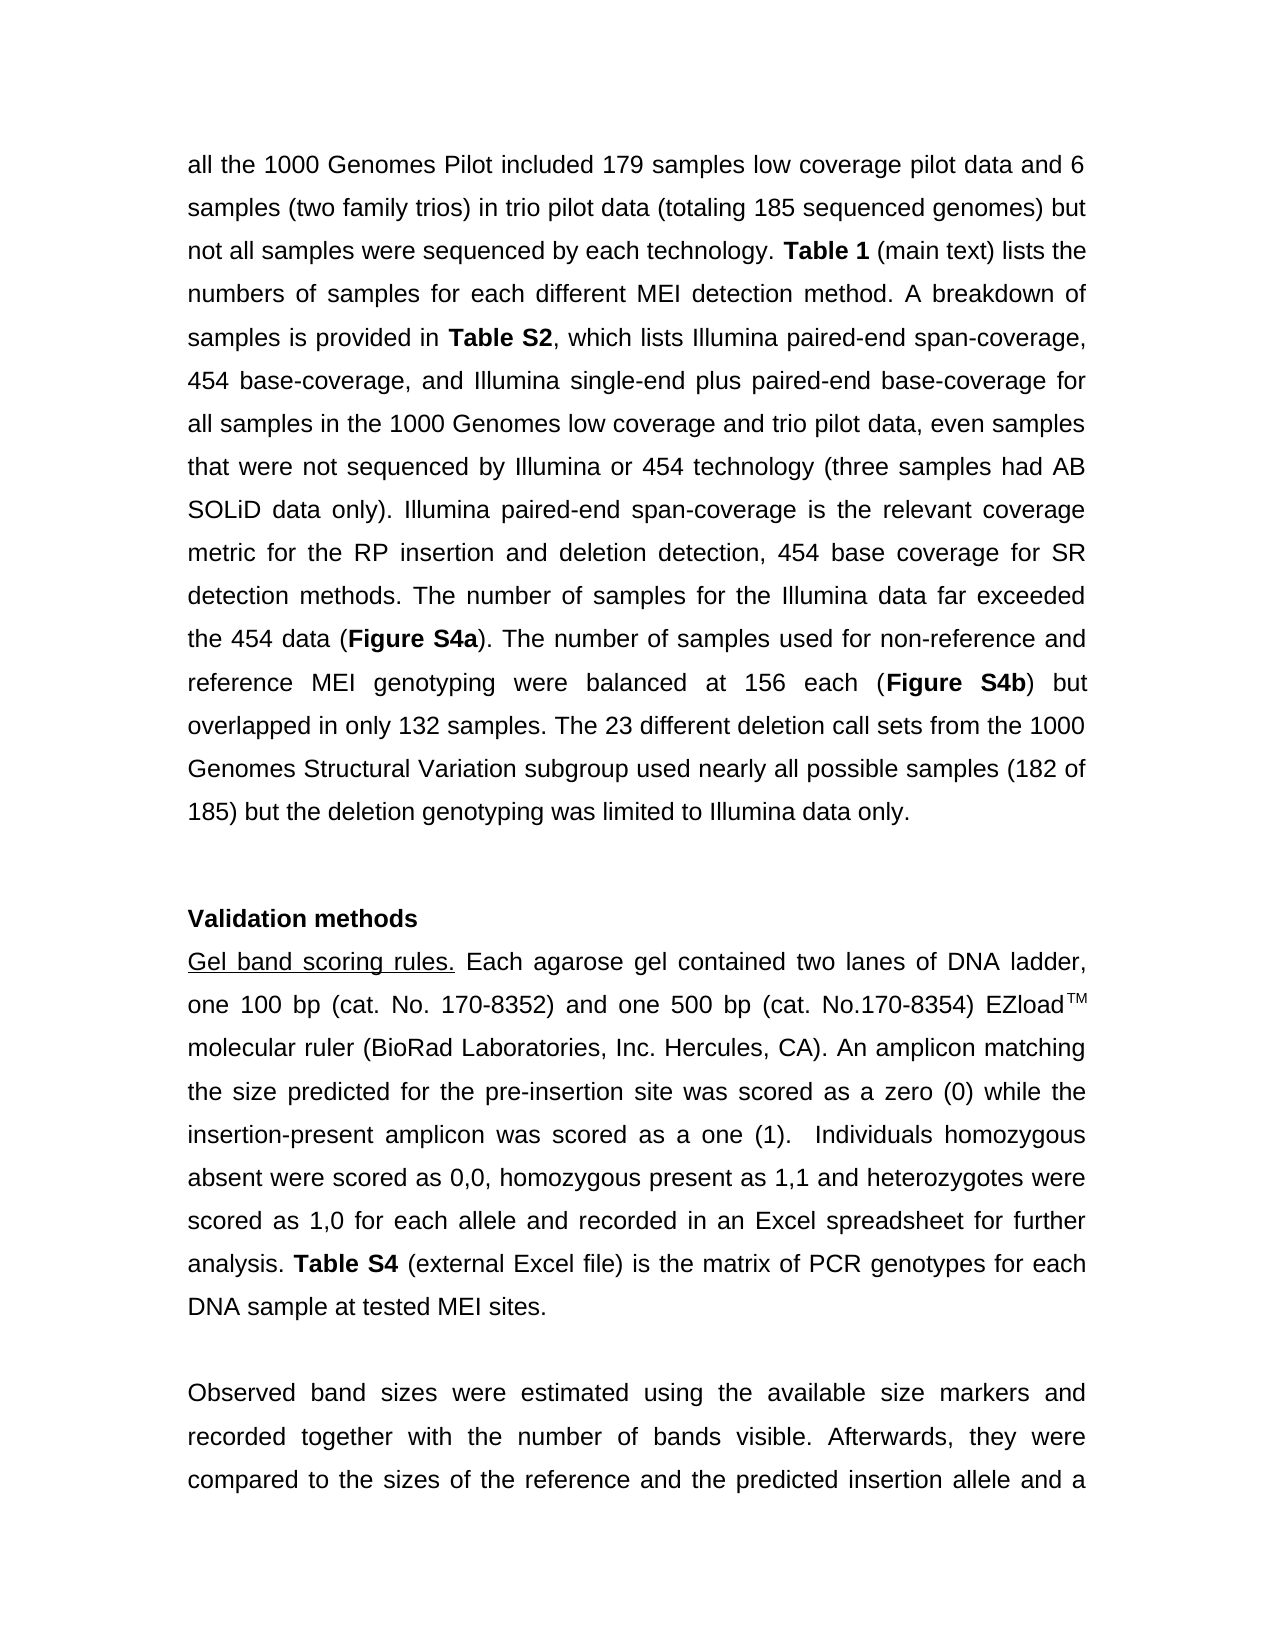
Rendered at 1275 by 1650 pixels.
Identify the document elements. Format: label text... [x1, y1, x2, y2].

text Gel band scoring rules. Each agarose gel contained two lanes of DNA ladder, one 100 bp (cat. No. 170-8352) and one 500 bp (cat. No.170-8354) EZloadTM molecular ruler (BioRad Laboratories, Inc. Hercules, CA). An amplicon matching the size predicted for the pre-insertion site was scored as a zero (0) while the insertion-present amplicon was scored as a one (1). Individuals homozygous absent were scored as 0,0, homozygous present as 1,1 and heterozygotes were scored as 1,0 for each allele and recorded in an Excel spreadsheet for further analysis. Table S4 (external Excel file) is the matrix of PCR genotypes for each DNA sample at tested MEI sites. [187, 947, 1087, 1321]
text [187, 1378, 1087, 1493]
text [187, 150, 1087, 826]
subtitle Validation methods [187, 904, 1087, 933]
